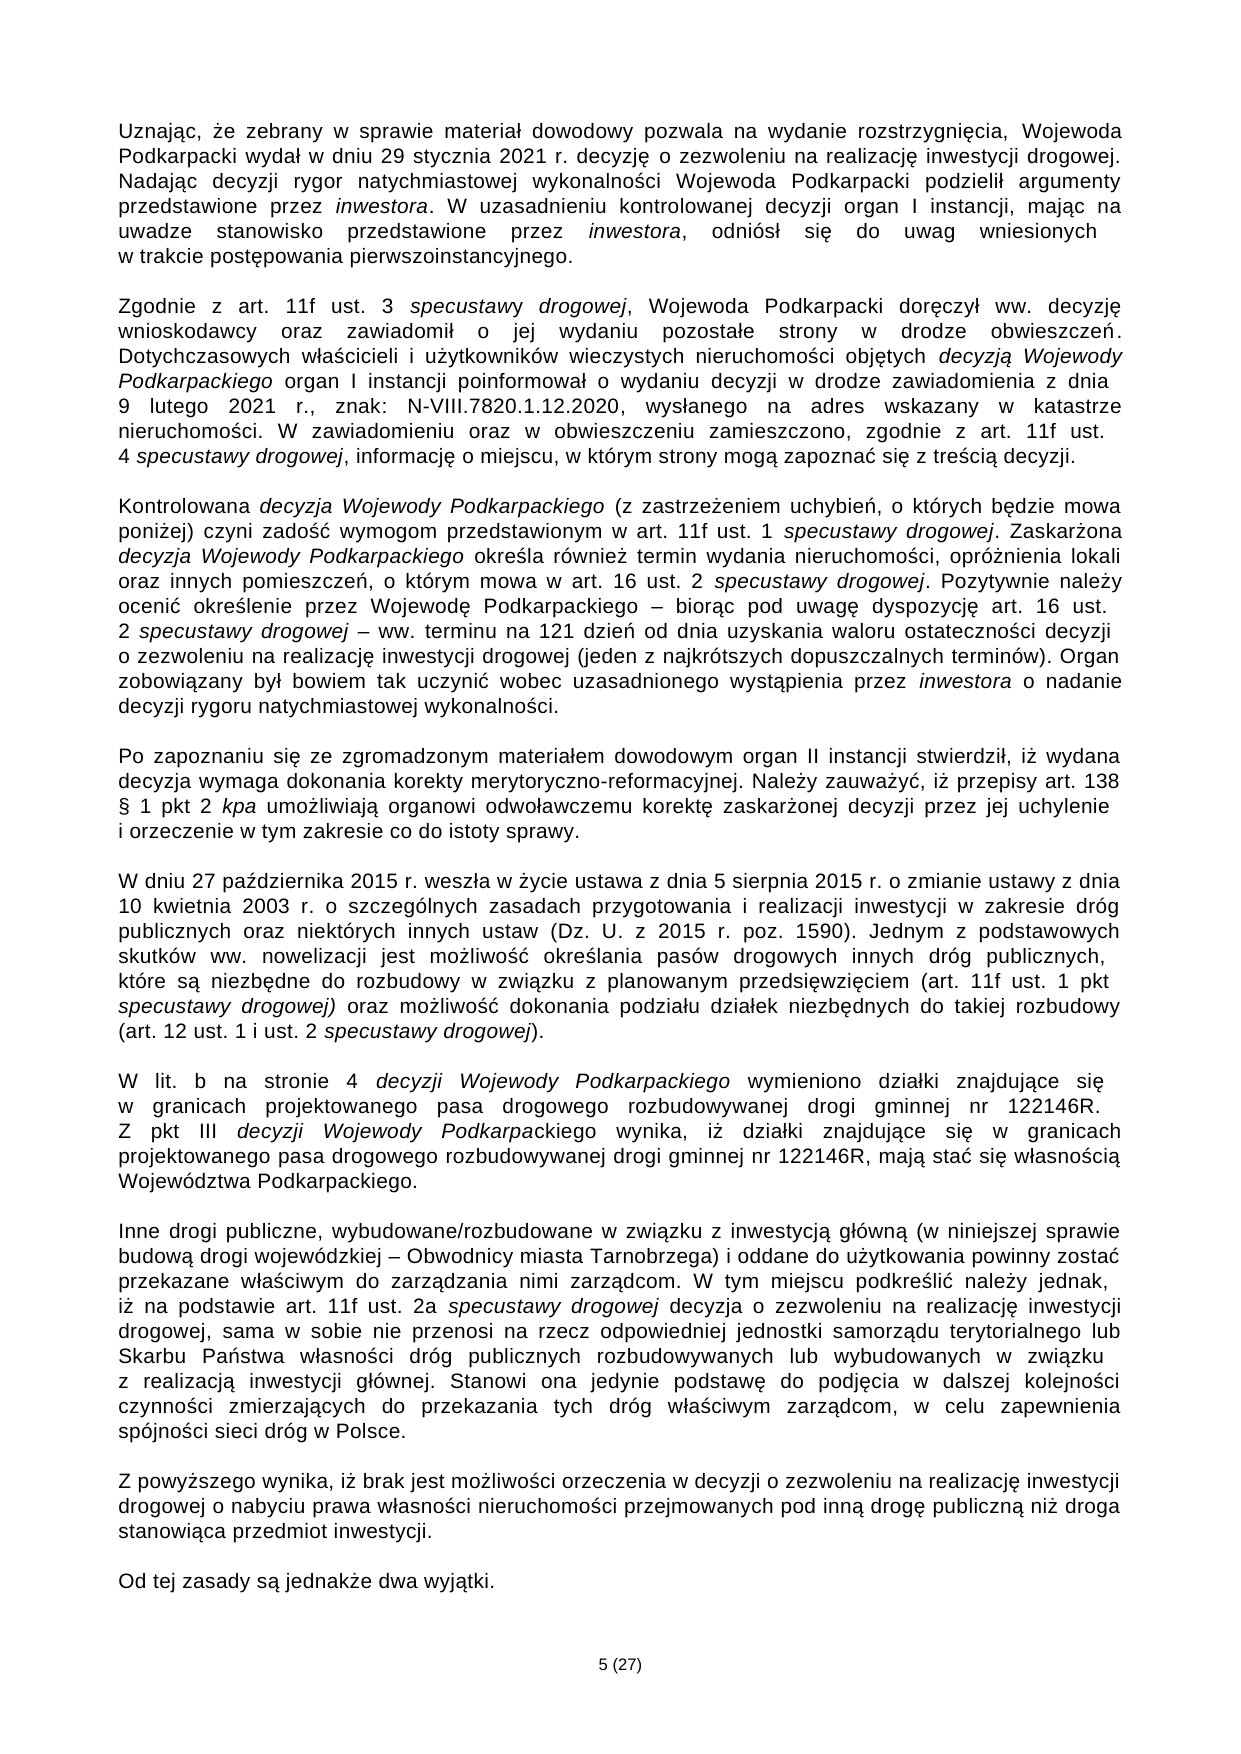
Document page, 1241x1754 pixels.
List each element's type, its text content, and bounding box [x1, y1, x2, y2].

text W dniu 27 października 2015 r. weszła w życie ustawa z dnia 5 sierpnia 2015 r. o zmianie ustawy z dnia 10 kwietnia 2003 r. o szczególnych zasadach przygotowania i realizacji inwestycji w zakresie dróg publicznych oraz niektórych innych ustaw (Dz. U. z 2015 r. poz. 1590). Jednym z podstawowych skutków ww. nowelizacji jest możliwość określania pasów drogowych innych dróg publicznych, które są niezbędne do rozbudowy w związku z planowanym przedsięwzięciem (art. 11f ust. 1 pkt specustawy drogowej) oraz możliwość dokonania podziału działek niezbędnych do takiej rozbudowy (art. 12 ust. 1 i ust. 2 specustawy drogowej). [118, 868, 1122, 1043]
text Kontrolowana decyzja Wojewody Podkarpackiego (z zastrzeżeniem uchybień, o których będzie mowa poniżej) czyni zadość wymogom przedstawionym w art. 11f ust. 1 specustawy drogowej. Zaskarżona decyzja Wojewody Podkarpackiego określa również termin wydania nieruchomości, opróżnienia lokali oraz innych pomieszczeń, o którym mowa w art. 16 ust. 2 specustawy drogowej. Pozytywnie należy ocenić określenie przez Wojewodę Podkarpackiego – biorąc pod uwagę dyspozycję art. 16 ust. 2 specustawy drogowej – ww. terminu na 121 dzień od dnia uzyskania waloru ostateczności decyzji o zezwoleniu na realizację inwestycji drogowej (jeden z najkrótszych dopuszczalnych terminów). Organ zobowiązany był bowiem tak uczynić wobec uzasadnionego wystąpienia przez inwestora o nadanie decyzji rygoru natychmiastowej wykonalności. [118, 493, 1122, 718]
text Zgodnie z art. 11f ust. 3 specustawy drogowej, Wojewoda Podkarpacki doręczył ww. decyzję wnioskodawcy oraz zawiadomił o jej wydaniu pozostałe strony w drodze obwieszczeń. Dotychczasowych właścicieli i użytkowników wieczystych nieruchomości objętych decyzją Wojewody Podkarpackiego organ I instancji poinformował o wydaniu decyzji w drodze zawiadomienia z dnia 9 lutego 2021 r., znak: N-VIII.7820.1.12.2020, wysłanego na adres wskazany w katastrze nieruchomości. W zawiadomieniu oraz w obwieszczeniu zamieszczono, zgodnie z art. 11f ust. 4 specustawy drogowej, informację o miejscu, w którym strony mogą zapoznać się z treścią decyzji. [118, 293, 1122, 468]
text Z powyższego wynika, iż brak jest możliwości orzeczenia w decyzji o zezwoleniu na realizację inwestycji drogowej o nabyciu prawa własności nieruchomości przejmowanych pod inną drogę publiczną niż droga stanowiąca przedmiot inwestycji. [118, 1468, 1122, 1543]
text Po zapoznaniu się ze zgromadzonym materiałem dowodowym organ II instancji stwierdził, iż wydana decyzja wymaga dokonania korekty merytoryczno-reformacyjnej. Należy zauważyć, iż przepisy art. 138 § 1 pkt 2 kpa umożliwiają organowi odwoławczemu korektę zaskarżonej decyzji przez jej uchylenie i orzeczenie w tym zakresie co do istoty sprawy. [118, 743, 1122, 843]
text W lit. b na stronie 4 decyzji Wojewody Podkarpackiego wymieniono działki znajdujące się w granicach projektowanego pasa drogowego rozbudowywanej drogi gminnej nr 122146R. Z pkt III decyzji Wojewody Podkarpackiego wynika, iż działki znajdujące się w granicach projektowanego pasa drogowego rozbudowywanej drogi gminnej nr 122146R, mają stać się własnością Województwa Podkarpackiego. [118, 1068, 1122, 1193]
text Inne drogi publiczne, wybudowane/rozbudowane w związku z inwestycją główną (w niniejszej sprawie budową drogi wojewódzkiej – Obwodnicy miasta Tarnobrzega) i oddane do użytkowania powinny zostać przekazane właściwym do zarządzania nimi zarządcom. W tym miejscu podkreślić należy jednak, iż na podstawie art. 11f ust. 2a specustawy drogowej decyzja o zezwoleniu na realizację inwestycji drogowej, sama w sobie nie przenosi na rzecz odpowiedniej jednostki samorządu terytorialnego lub Skarbu Państwa własności dróg publicznych rozbudowywanych lub wybudowanych w związku z realizacją inwestycji głównej. Stanowi ona jedynie podstawę do podjęcia w dalszej kolejności czynności zmierzających do przekazania tych dróg właściwym zarządcom, w celu zapewnienia spójności sieci dróg w Polsce. [118, 1218, 1122, 1443]
text Uznając, że zebrany w sprawie materiał dowodowy pozwala na wydanie rozstrzygnięcia, Wojewoda Podkarpacki wydał w dniu 29 stycznia 2021 r. decyzję o zezwoleniu na realizację inwestycji drogowej. Nadając decyzji rygor natychmiastowej wykonalności Wojewoda Podkarpacki podzielił argumenty przedstawione przez inwestora. W uzasadnieniu kontrolowanej decyzji organ I instancji, mając na uwadze stanowisko przedstawione przez inwestora, odniósł się do uwag wniesionych w trakcie postępowania pierwszoinstancyjnego. [118, 118, 1122, 268]
text Od tej zasady są jednakże dwa wyjątki. [118, 1568, 1122, 1593]
